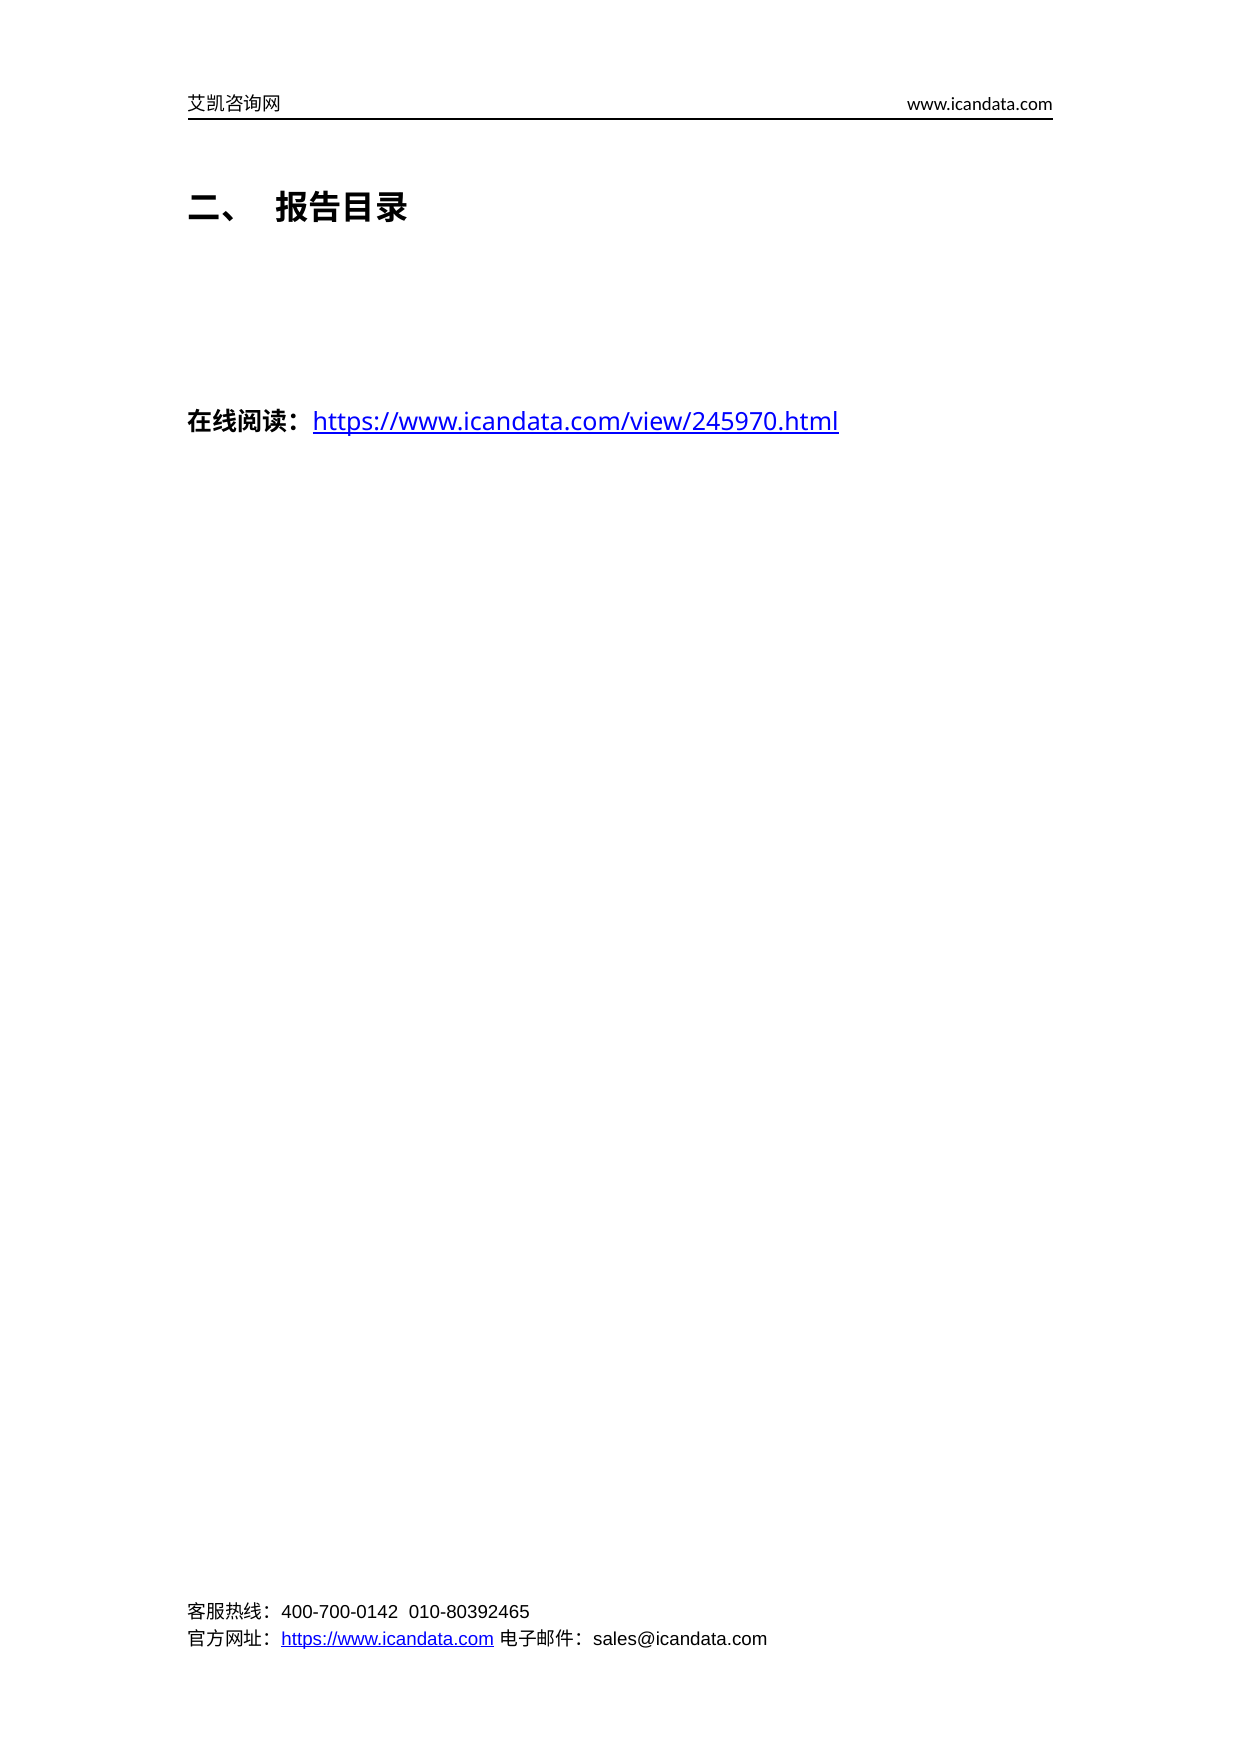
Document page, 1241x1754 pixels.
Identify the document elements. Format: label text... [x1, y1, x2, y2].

subtitle 报告目录 [187, 172, 1053, 237]
text 在线阅读：https://www.icandata.com/view/245970.html [187, 387, 1053, 452]
